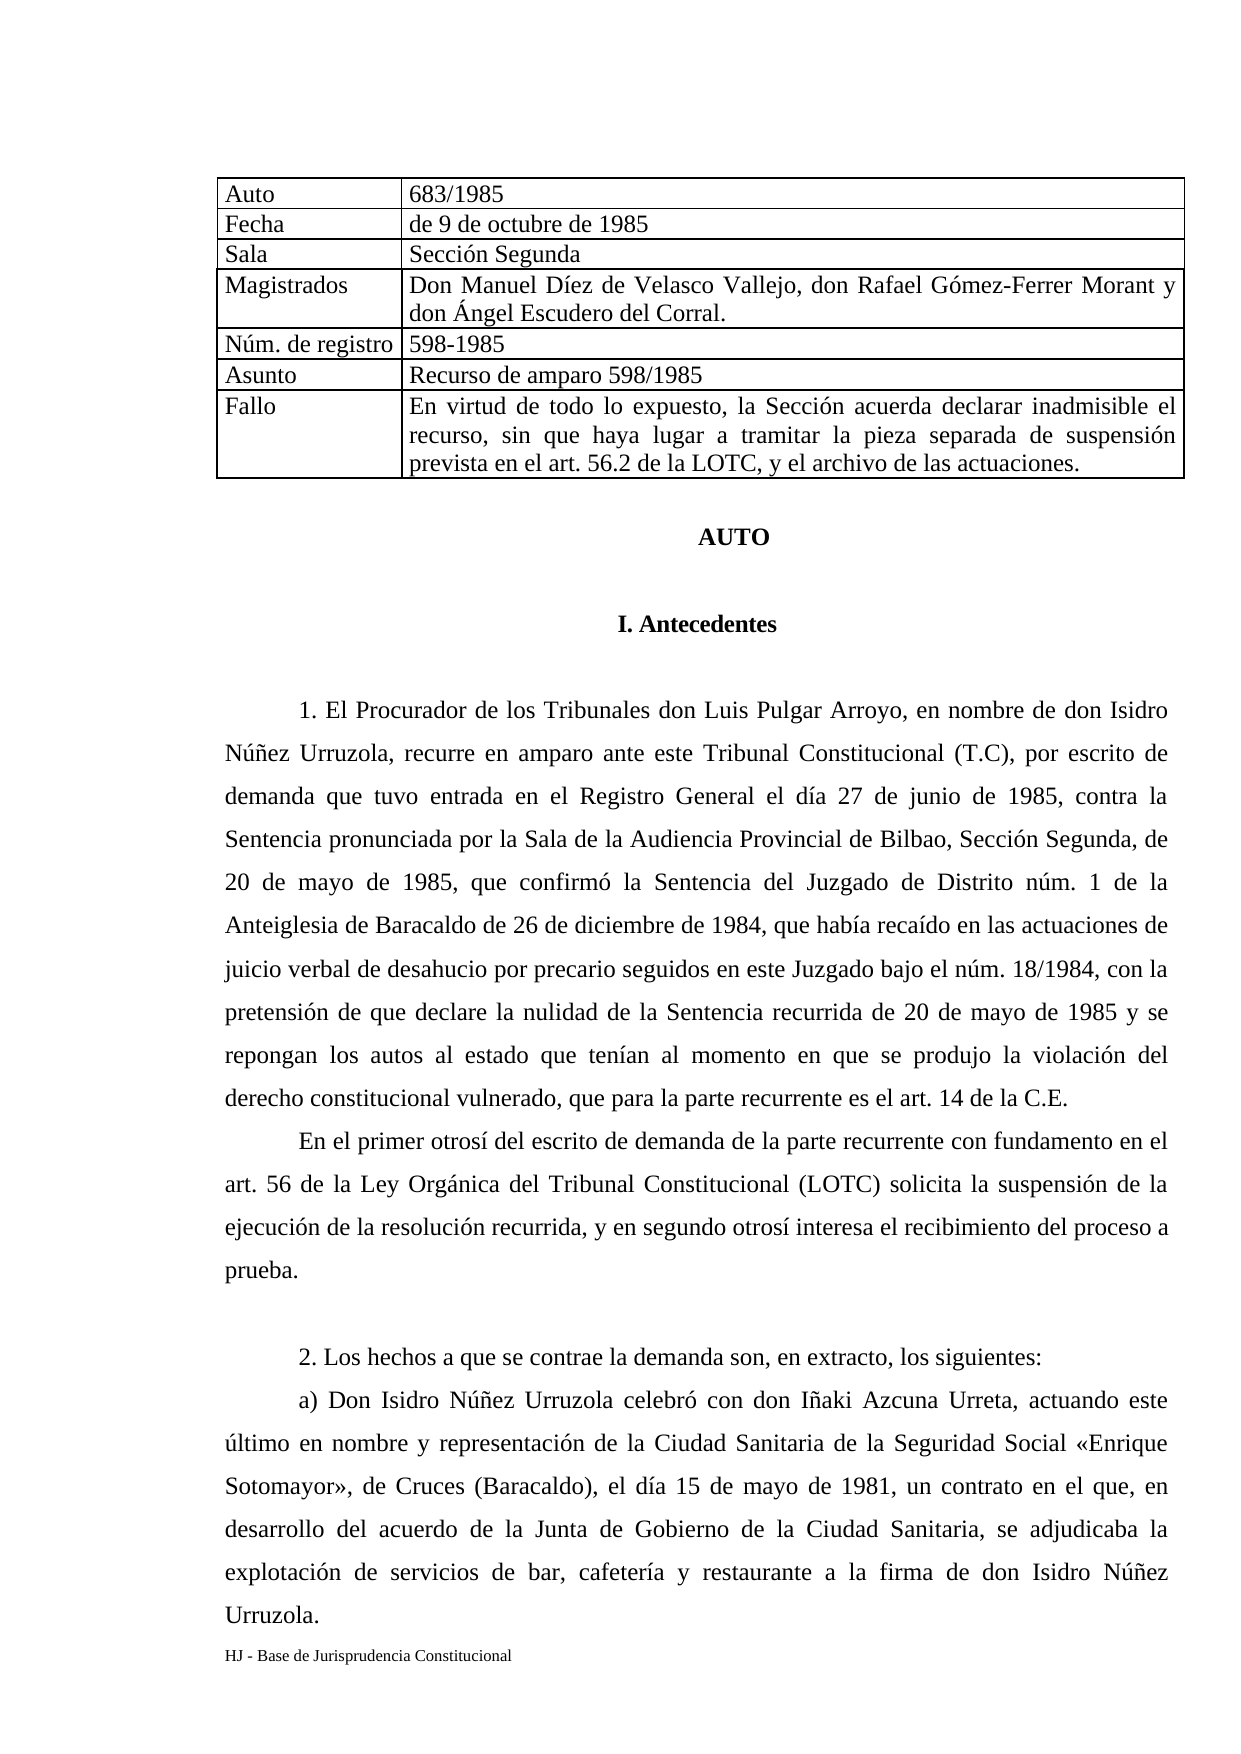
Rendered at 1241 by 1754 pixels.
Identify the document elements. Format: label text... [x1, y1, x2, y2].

table_header 683/1985 [402, 179, 1184, 207]
text I. Antecedentes [224, 609, 1169, 637]
text 2. Los hechos a que se contrae la demanda son, en extracto, los siguientes: [224, 1342, 1169, 1371]
table_header Auto [218, 179, 401, 207]
table_cell Núm. de registro [218, 329, 401, 358]
text AUTO [224, 522, 1169, 551]
table_cell Fecha [218, 209, 401, 238]
table_cell de 9 de octubre de 1985 [402, 209, 1184, 238]
table_cell Don Manuel Díez de Velasco Vallejo, don Rafael Gómez-Ferrer Morant y don Ángel Escudero del Corral. [403, 270, 1183, 327]
table_cell Magistrados [218, 270, 401, 327]
table_cell Sala [218, 240, 401, 268]
text En el primer otrosí del escrito de demanda de la parte recurrente con fundamento en el art. 56 de la Ley Orgánica del Tribunal Constitucional (LOTC) solicita la suspensión de la ejecución de la resolución recurrida, y en segundo otrosí interesa el recibimiento del proceso a prueba. [224, 1126, 1169, 1284]
table_cell Recurso de amparo 598/1985 [403, 360, 1183, 389]
text 1. El Procurador de los Tribunales don Luis Pulgar Arroyo, en nombre de don Isidro Núñez Urruzola, recurre en amparo ante este Tribunal Constitucional (T.C), por escrito de demanda que tuvo entrada en el Registro General el día 27 de junio de 1985, contra la Sentencia pronunciada por la Sala de la Audiencia Provincial de Bilbao, Sección Segunda, de 20 de mayo de 1985, que confirmó la Sentencia del Juzgado de Distrito núm. 1 de la Anteiglesia de Baracaldo de 26 de diciembre de 1984, que había recaído en las actuaciones de juicio verbal de desahucio por precario seguidos en este Juzgado bajo el núm. 18/1984, con la pretensión de que declare la nulidad de la Sentencia recurrida de 20 de mayo de 1985 y se repongan los autos al estado que tenían al momento en que se produjo la violación del derecho constitucional vulnerado, que para la parte recurrente es el art. 14 de la C.E. [224, 695, 1169, 1112]
table_cell Fallo [218, 391, 401, 477]
table_cell Sección Segunda [402, 240, 1184, 268]
table_cell Asunto [218, 360, 401, 389]
table_cell En virtud de todo lo expuesto, la Sección acuerda declarar inadmisible el recurso, sin que haya lugar a tramitar la pieza separada de suspensión prevista en el art. 56.2 de la LOTC, y el archivo de las actuaciones. [403, 391, 1183, 477]
table_cell 598-1985 [403, 329, 1183, 358]
text a) Don Isidro Núñez Urruzola celebró con don Iñaki Azcuna Urreta, actuando este último en nombre y representación de la Ciudad Sanitaria de la Seguridad Social «Enrique Sotomayor», de Cruces (Baracaldo), el día 15 de mayo de 1981, un contrato en el que, en desarrollo del acuerdo de la Junta de Gobierno de la Ciudad Sanitaria, se adjudicaba la explotación de servicios de bar, cafetería y restaurante a la firma de don Isidro Núñez Urruzola. [224, 1385, 1169, 1629]
